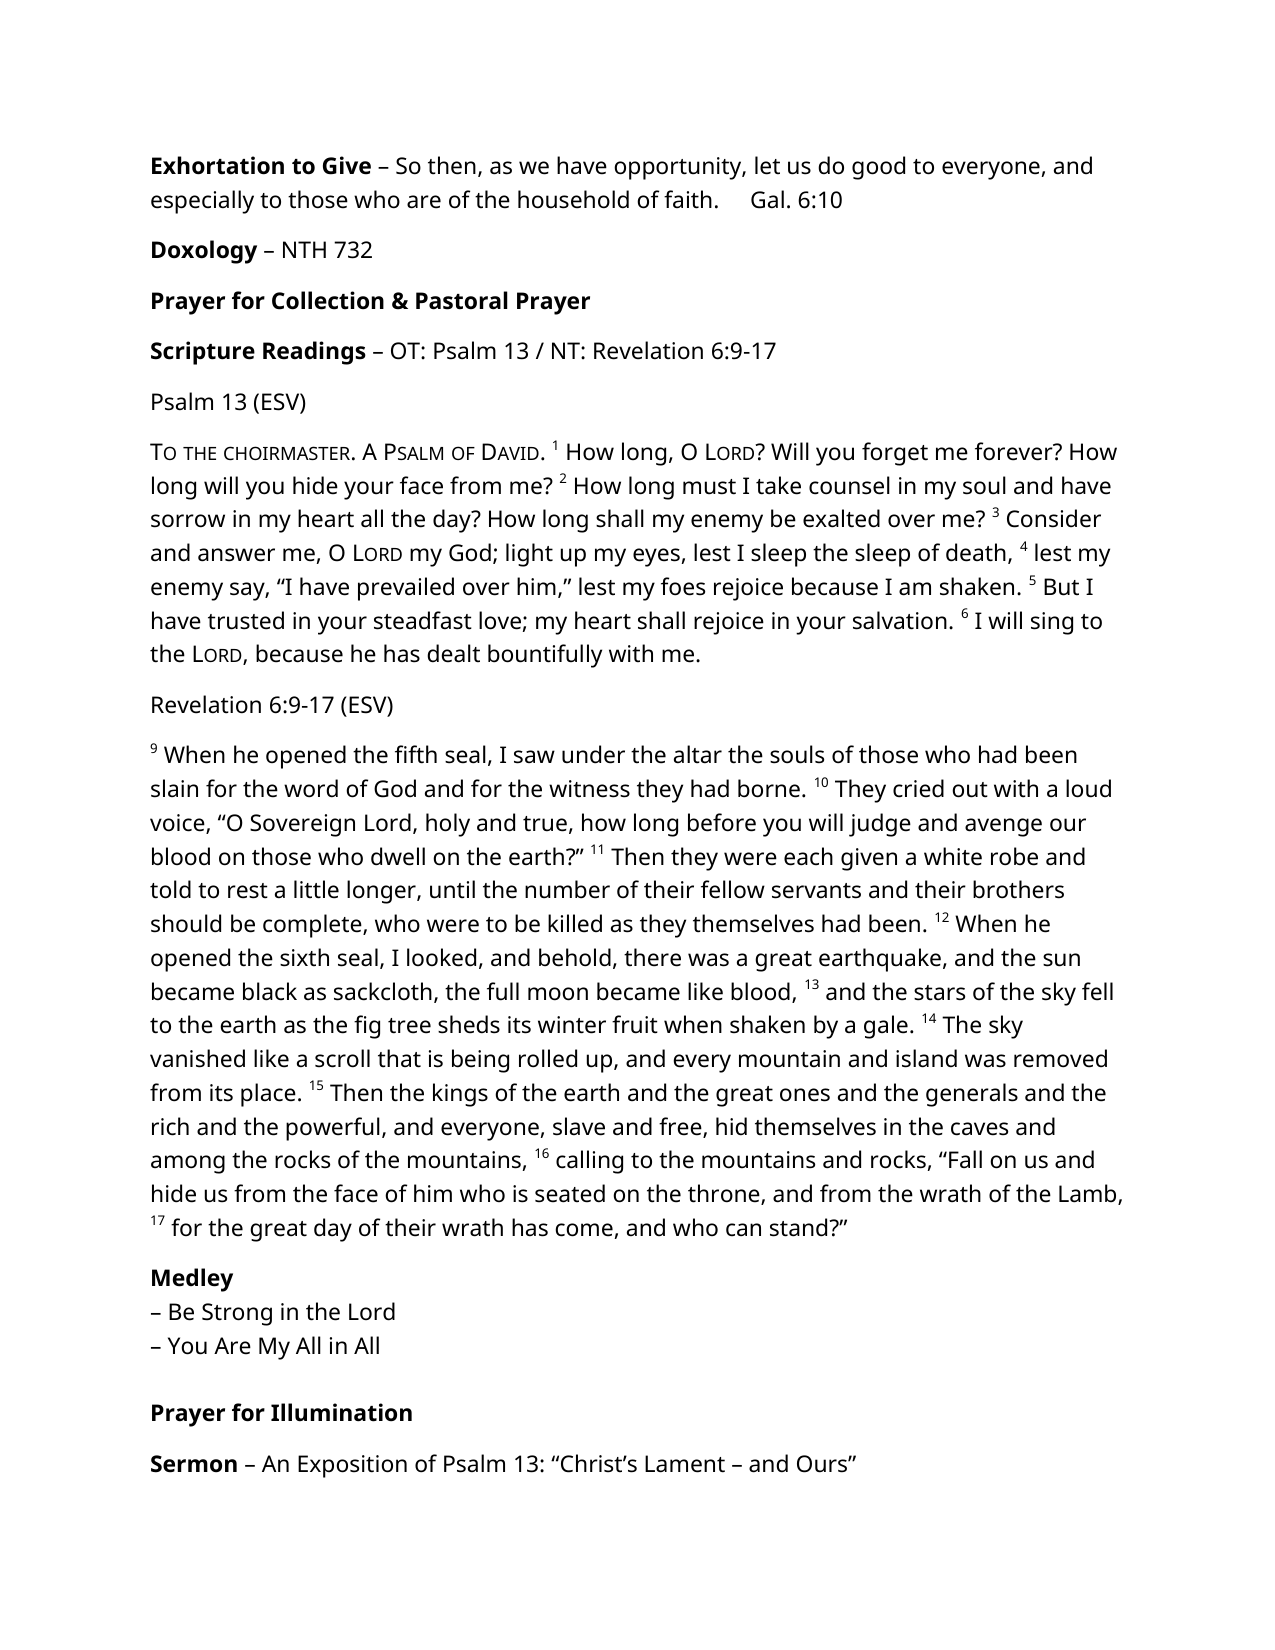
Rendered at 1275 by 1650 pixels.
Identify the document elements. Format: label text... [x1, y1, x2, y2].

text Exhortation to Give – So then, as we have opportunity, let us do good to everyone, and especially to those who are of the household of faith. Gal. 6:10 [150, 150, 1125, 215]
text Prayer for Collection & Pastoral Prayer [150, 284, 1125, 316]
text Medley [150, 1262, 1125, 1293]
text Scripture Readings – OT: Psalm 13 / NT: Revelation 6:9-17 [150, 335, 1125, 366]
text To the choirmaster. A Psalm of David. 1 How long, O Lord? Will you forget me forever? How long will you hide your face from me? 2 How long must I take counsel in my soul and have sorrow in my heart all the day? How long shall my enemy be exalted over me? 3 Consider and answer me, O Lord my God; light up my eyes, lest I sleep the sleep of death, 4 lest my enemy say, “I have prevailed over him,” lest my foes rejoice because I am shaken. 5 But I have trusted in your steadfast love; my heart shall rejoice in your salvation. 6 I will sing to the Lord, because he has dealt bountifully with me. [150, 436, 1125, 669]
text Revelation 6:9-17 (ESV) [150, 689, 1125, 720]
text Sermon – An Exposition of Psalm 13: “Christ’s Lament – and Ours” [150, 1447, 1125, 1479]
text – Be Strong in the Lord [150, 1296, 1125, 1327]
text Psalm 13 (ESV) [150, 385, 1125, 417]
text 9 When he opened the fifth seal, I saw under the altar the souls of those who had been slain for the word of God and for the witness they had borne. 10 They cried out with a loud voice, “O Sovereign Lord, holy and true, how long before you will judge and avenge our blood on those who dwell on the earth?” 11 Then they were each given a white robe and told to rest a little longer, until the number of their fellow servants and their brothers should be complete, who were to be killed as they themselves had been. 12 When he opened the sixth seal, I looked, and behold, there was a great earthquake, and the sun became black as sackcloth, the full moon became like blood, 13 and the stars of the sky fell to the earth as the fig tree sheds its winter fruit when shaken by a gale. 14 The sky vanished like a scroll that is being rolled up, and every mountain and island was removed from its place. 15 Then the kings of the earth and the great ones and the generals and the rich and the powerful, and everyone, slave and free, hid themselves in the caves and among the rocks of the mountains, 16 calling to the mountains and rocks, “Fall on us and hide us from the face of him who is seated on the throne, and from the wrath of the Lamb, 17 for the great day of their wrath has come, and who can stand?” [150, 739, 1125, 1243]
text – You Are My All in All [150, 1329, 1125, 1361]
text Prayer for Illumination [150, 1397, 1125, 1428]
text Doxology – NTH 732 [150, 234, 1125, 265]
